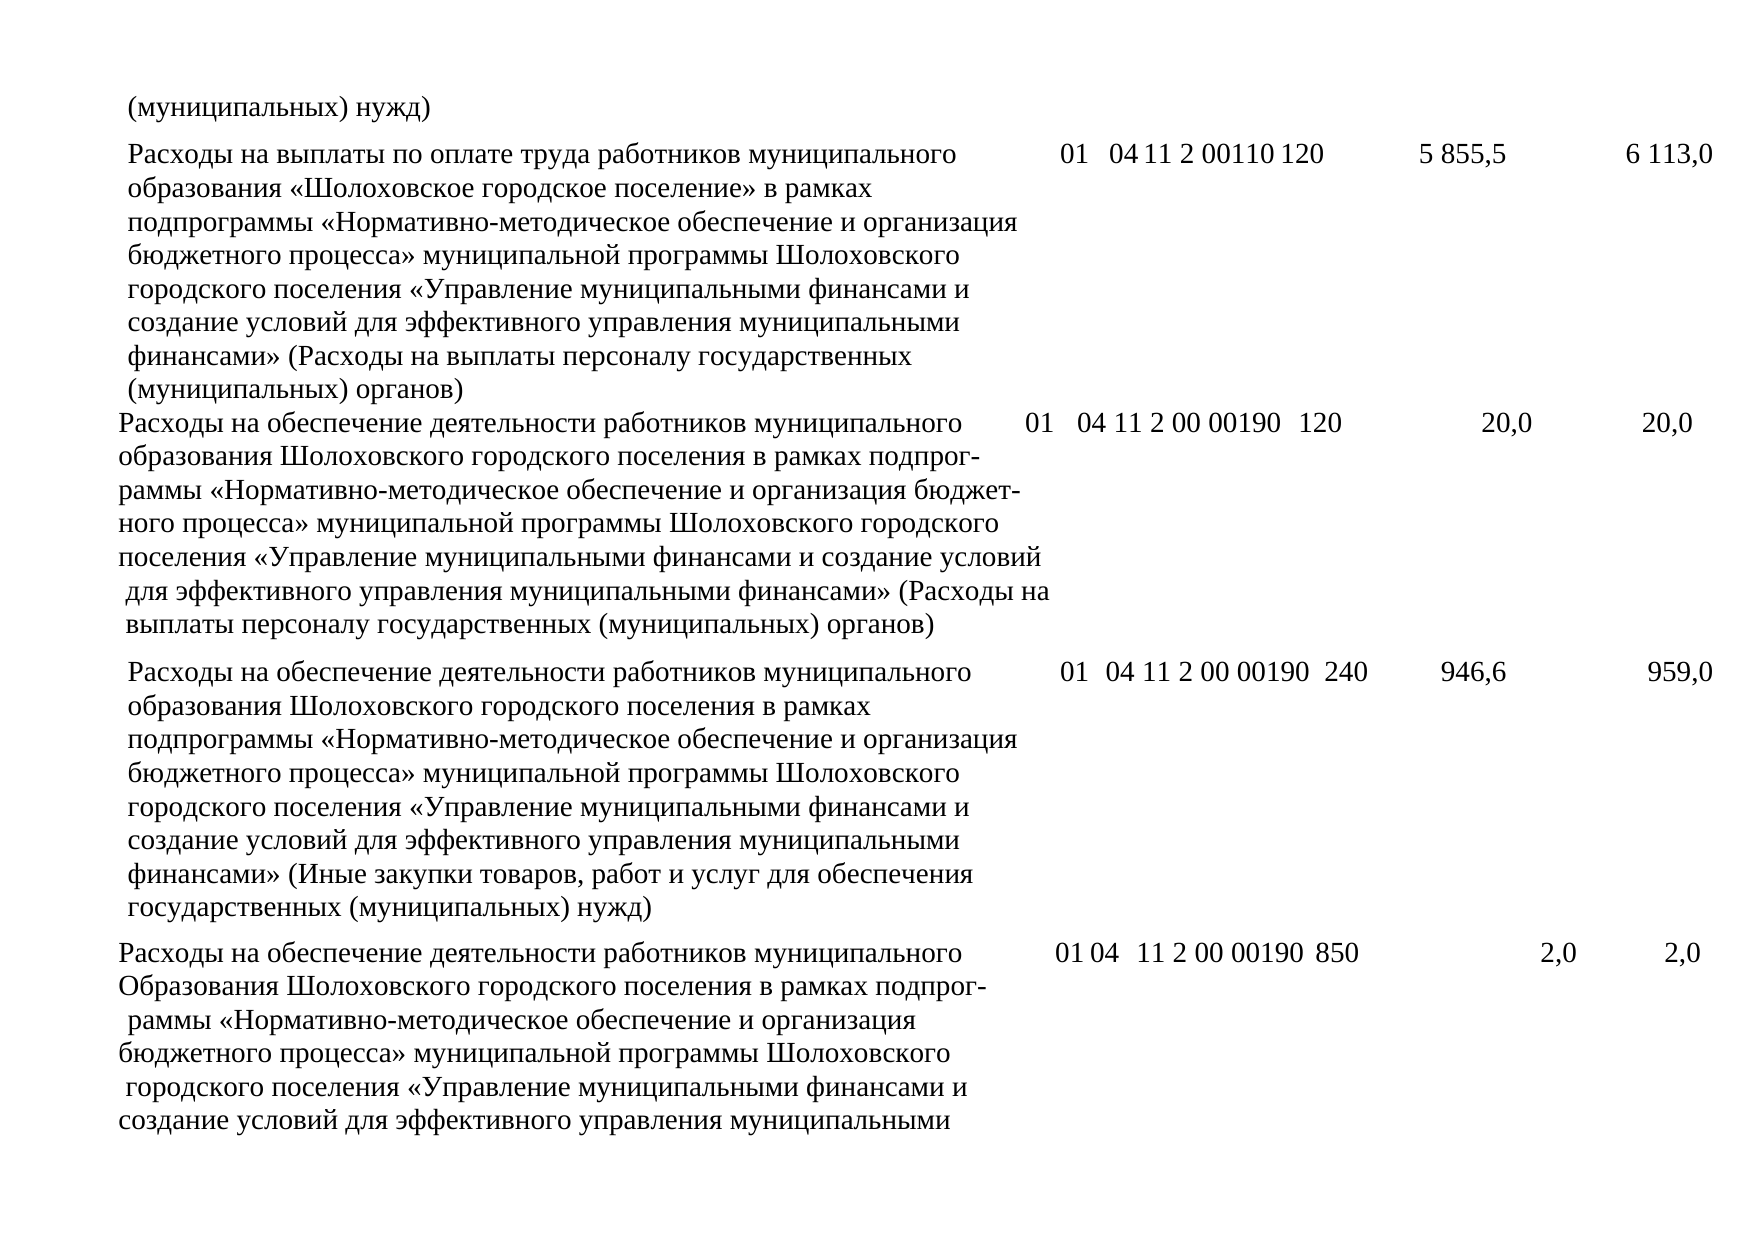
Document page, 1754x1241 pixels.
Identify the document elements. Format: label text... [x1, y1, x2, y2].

text Расходы на обеспечение деятельности работников муниципального 01 04 11 2 00 00190 850 2,0 2,0 [118, 935, 1713, 968]
text выплаты персоналу государственных (муниципальных) органов) [118, 606, 1713, 640]
text поселения «Управление муниципальными финансами и создание условий [118, 539, 1713, 573]
text городского поселения «Управление муниципальными финансами и [118, 1069, 1713, 1102]
text государственных (муниципальных) нужд) [118, 889, 1713, 923]
text Расходы на обеспечение деятельности работников муниципального 01 04 11 2 00 00190 240 946,6 959,0 [118, 654, 1713, 688]
text создание условий для эффективного управления муниципальными [118, 304, 1713, 338]
text городского поселения «Управление муниципальными финансами и [118, 271, 1713, 304]
text бюджетного процесса» муниципальной программы Шолоховского [118, 755, 1713, 789]
text создание условий для эффективного управления муниципальными [118, 1102, 1713, 1136]
text ного процесса» муниципальной программы Шолоховского городского [118, 506, 1713, 539]
text раммы «Нормативно-методическое обеспечение и организация [118, 1002, 1713, 1035]
text образования «Шолоховское городское поселение» в рамках [118, 170, 1713, 204]
text образования Шолоховского городского поселения в рамках подпрог- [118, 438, 1713, 472]
text Расходы на обеспечение деятельности работников муниципального 01 04 11 2 00 00190 120 20,0 20,0 [118, 405, 1713, 438]
text создание условий для эффективного управления муниципальными [118, 822, 1713, 856]
text городского поселения «Управление муниципальными финансами и [118, 789, 1713, 822]
text образования Шолоховского городского поселения в рамках [118, 688, 1713, 722]
text бюджетного процесса» муниципальной программы Шолоховского [118, 1035, 1713, 1069]
text подпрограммы «Нормативно-методическое обеспечение и организация [118, 204, 1713, 237]
text для эффективного управления муниципальными финансами» (Расходы на [118, 573, 1713, 606]
text финансами» (Иные закупки товаров, работ и услуг для обеспечения [118, 856, 1713, 889]
text бюджетного процесса» муниципальной программы Шолоховского [118, 237, 1713, 271]
text подпрограммы «Нормативно-методическое обеспечение и организация [118, 722, 1713, 755]
text финансами» (Расходы на выплаты персоналу государственных [118, 338, 1713, 371]
text (муниципальных) органов) [118, 371, 1713, 405]
text (муниципальных) нужд) [118, 89, 1713, 122]
text Расходы на выплаты по оплате труда работников муниципального 01 04 11 2 00110 120 5 855,5 6 113,0 [118, 137, 1713, 170]
text Образования Шолоховского городского поселения в рамках подпрог- [118, 968, 1713, 1002]
text раммы «Нормативно-методическое обеспечение и организация бюджет- [118, 472, 1713, 506]
